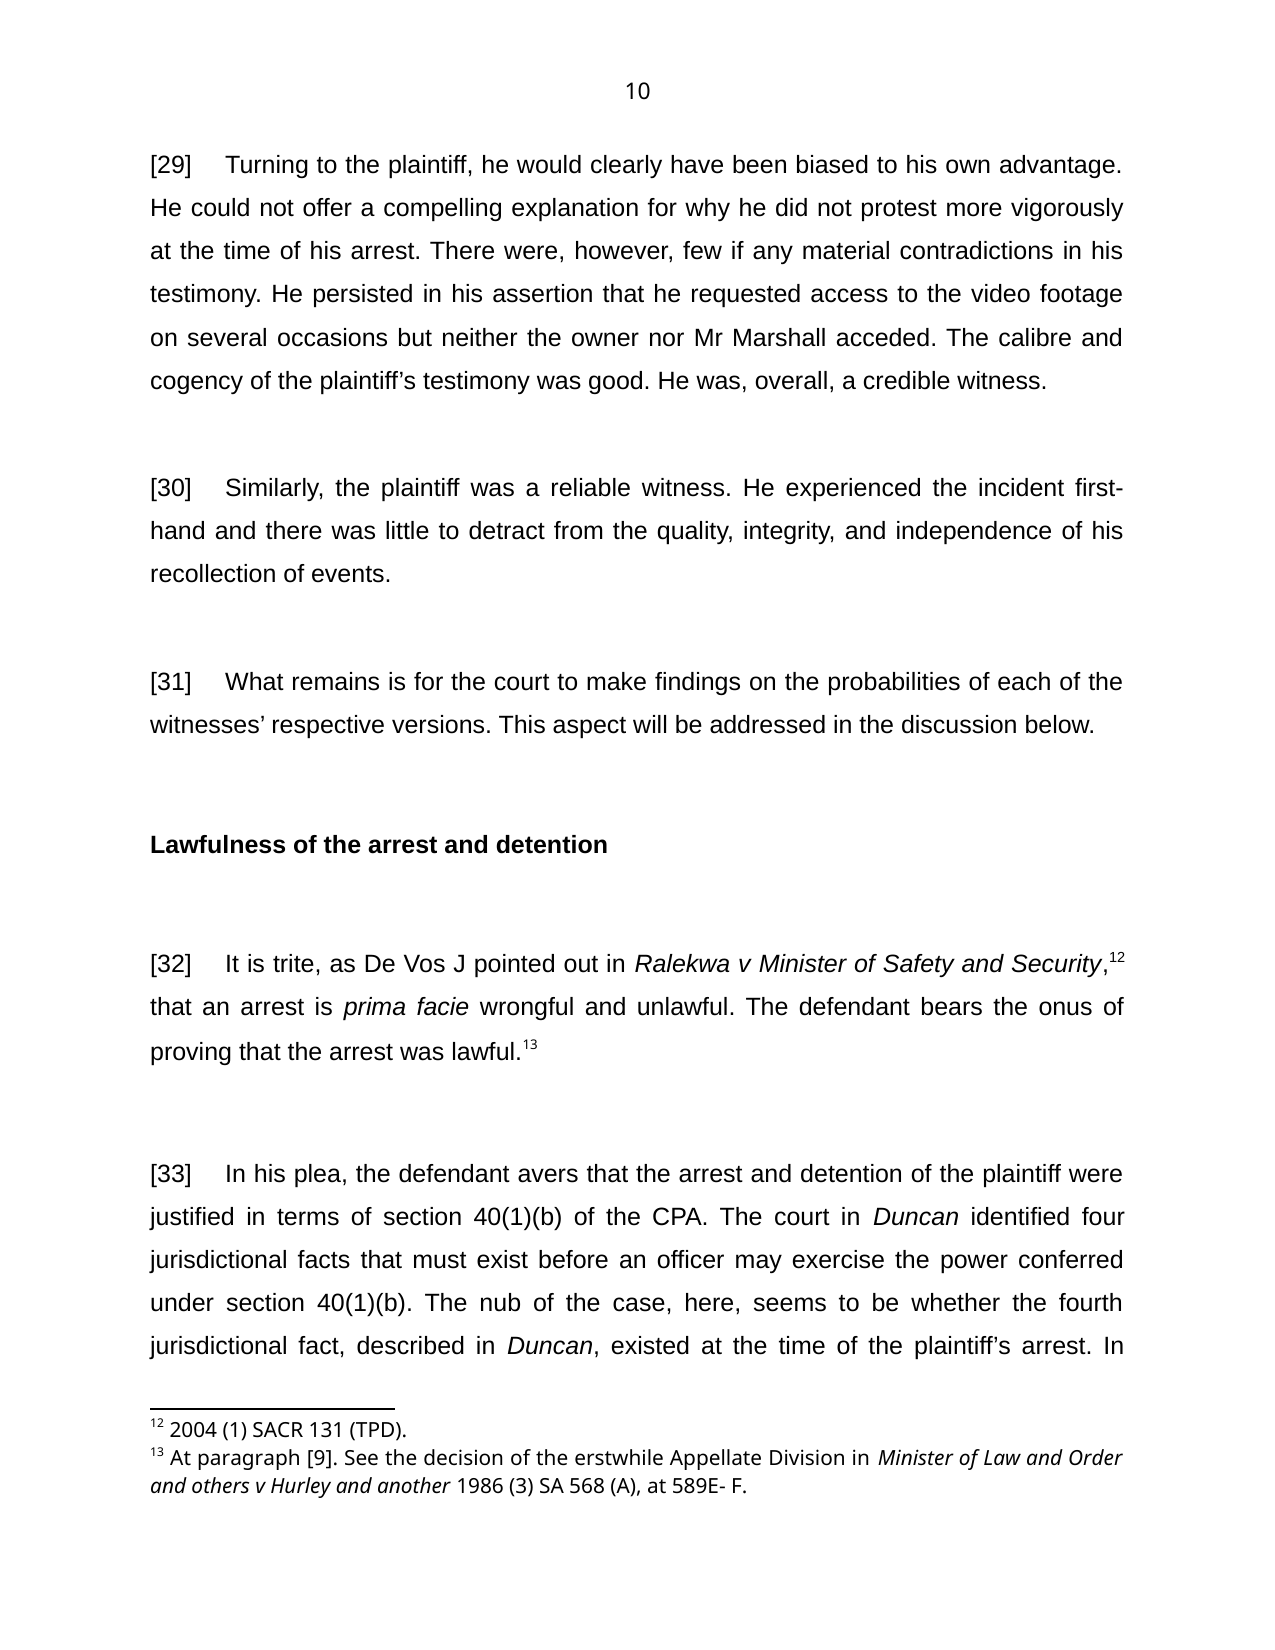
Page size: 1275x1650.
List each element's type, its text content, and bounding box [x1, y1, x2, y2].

text [31] What remains is for the court to make findings on the probabilities of each of the witnesses’ respective versions. This aspect will be addressed in the discussion below. [150, 667, 1125, 739]
text Lawfulness of the arrest and detention [150, 829, 1125, 858]
text [29] Turning to the plaintiff, he would clearly have been biased to his own advantage. He could not offer a compelling explanation for why he did not protest more vigorously at the time of his arrest. There were, however, few if any material contradictions in his testimony. He persisted in his assertion that he requested access to the video footage on several occasions but neither the owner nor Mr Marshall acceded. The calibre and cogency of the plaintiff’s testimony was good. He was, overall, a credible witness. [150, 150, 1125, 394]
text [30] Similarly, the plaintiff was a reliable witness. He experienced the incident first-hand and there was little to detract from the quality, integrity, and independence of his recollection of events. [150, 473, 1125, 588]
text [150, 1159, 1125, 1360]
text [32] It is trite, as De Vos J pointed out in Ralekwa v Minister of Safety and Security, that an arrest is prima facie wrongful and unlawful. The defendant bears the onus of proving that the arrest was lawful. [150, 949, 1125, 1067]
